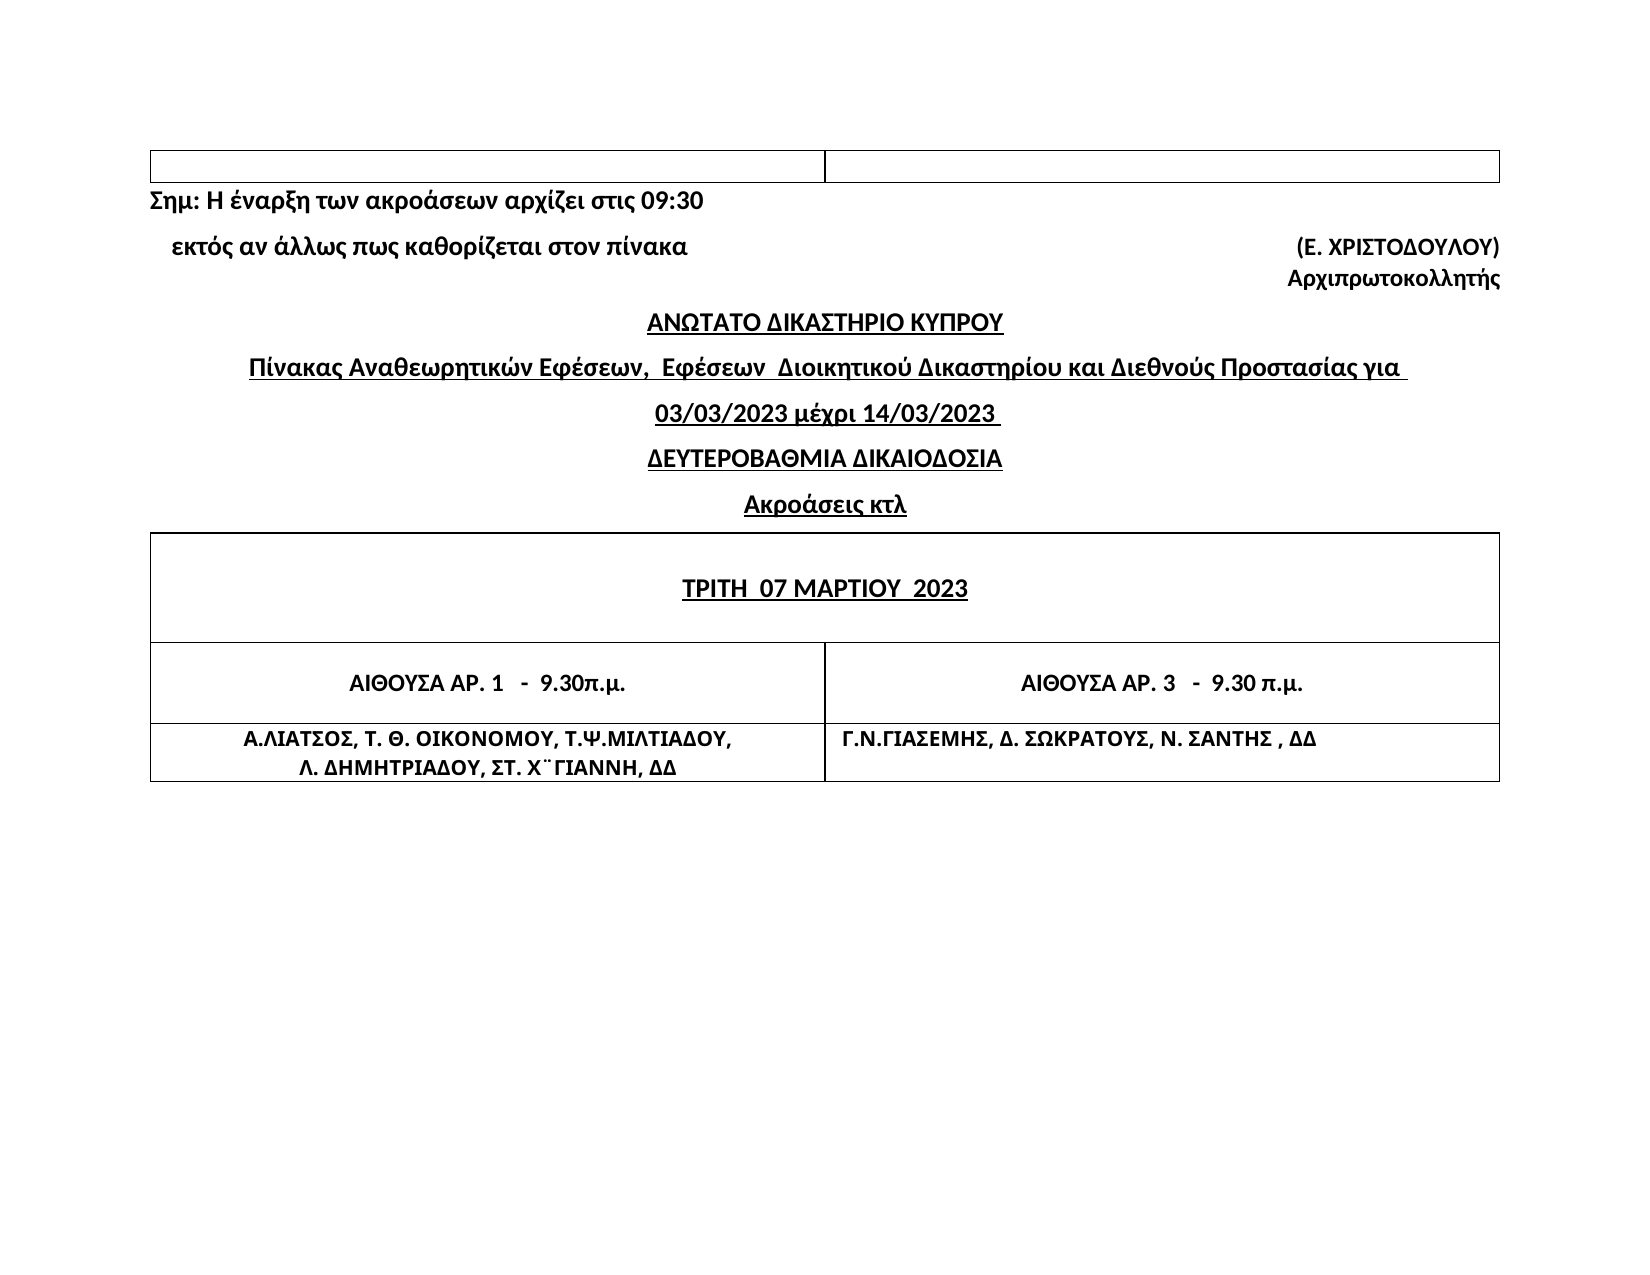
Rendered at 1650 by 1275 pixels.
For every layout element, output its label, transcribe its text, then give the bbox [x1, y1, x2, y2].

table_cell ΑΙΘΟΥΣΑ ΑΡ. 1 - 9.30π.μ. [151, 643, 824, 723]
table_header ΤΡΙΤΗ 07 ΜΑΡΤΙΟΥ 2023 [151, 534, 1499, 642]
text Πίνακας Αναθεωρητικών Εφέσεων, Εφέσεων Διοικητικού Δικαστηρίου και Διεθνούς Προστασίας για [150, 350, 1500, 383]
table_cell Γ.Ν.ΓΙΑΣΕΜΗΣ, Δ. ΣΩΚΡΑΤΟΥΣ, Ν. ΣΑΝΤΗΣ , ΔΔ [826, 724, 1499, 781]
text Ακροάσεις κτλ [150, 487, 1500, 520]
text ΔΕΥΤΕΡΟΒΑΘΜΙΑ ΔΙΚΑΙΟΔΟΣΙΑ [150, 441, 1500, 474]
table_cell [826, 151, 1499, 182]
text ΑΝΩΤΑΤΟ ΔΙΚΑΣΤΗΡΙΟ ΚΥΠΡΟΥ [150, 305, 1500, 338]
table_cell Α.ΛΙΑΤΣΟΣ, Τ. Θ. ΟΙΚΟΝΟΜΟΥ, Τ.Ψ.ΜΙΛΤΙΑΔΟΥ, Λ. ΔΗΜΗΤΡΙΑΔΟΥ, ΣΤ. Χ¨ΓΙΑΝΝΗ, ΔΔ [151, 724, 824, 781]
table_cell ΑΙΘΟΥΣΑ ΑΡ. 3 - 9.30 π.μ. [826, 643, 1499, 723]
text Σημ: H έναρξη των ακροάσεων αρχίζει στις 09:30 [150, 183, 1500, 216]
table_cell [151, 151, 824, 182]
text 03/03/2023 μέχρι 14/03/2023 [150, 396, 1500, 429]
text εκτός αν άλλως πως καθορίζεται στον πίνακα (Ε. ΧΡΙΣΤΟΔΟΥΛΟΥ) Αρχιπρωτοκολλητής [150, 229, 1500, 292]
